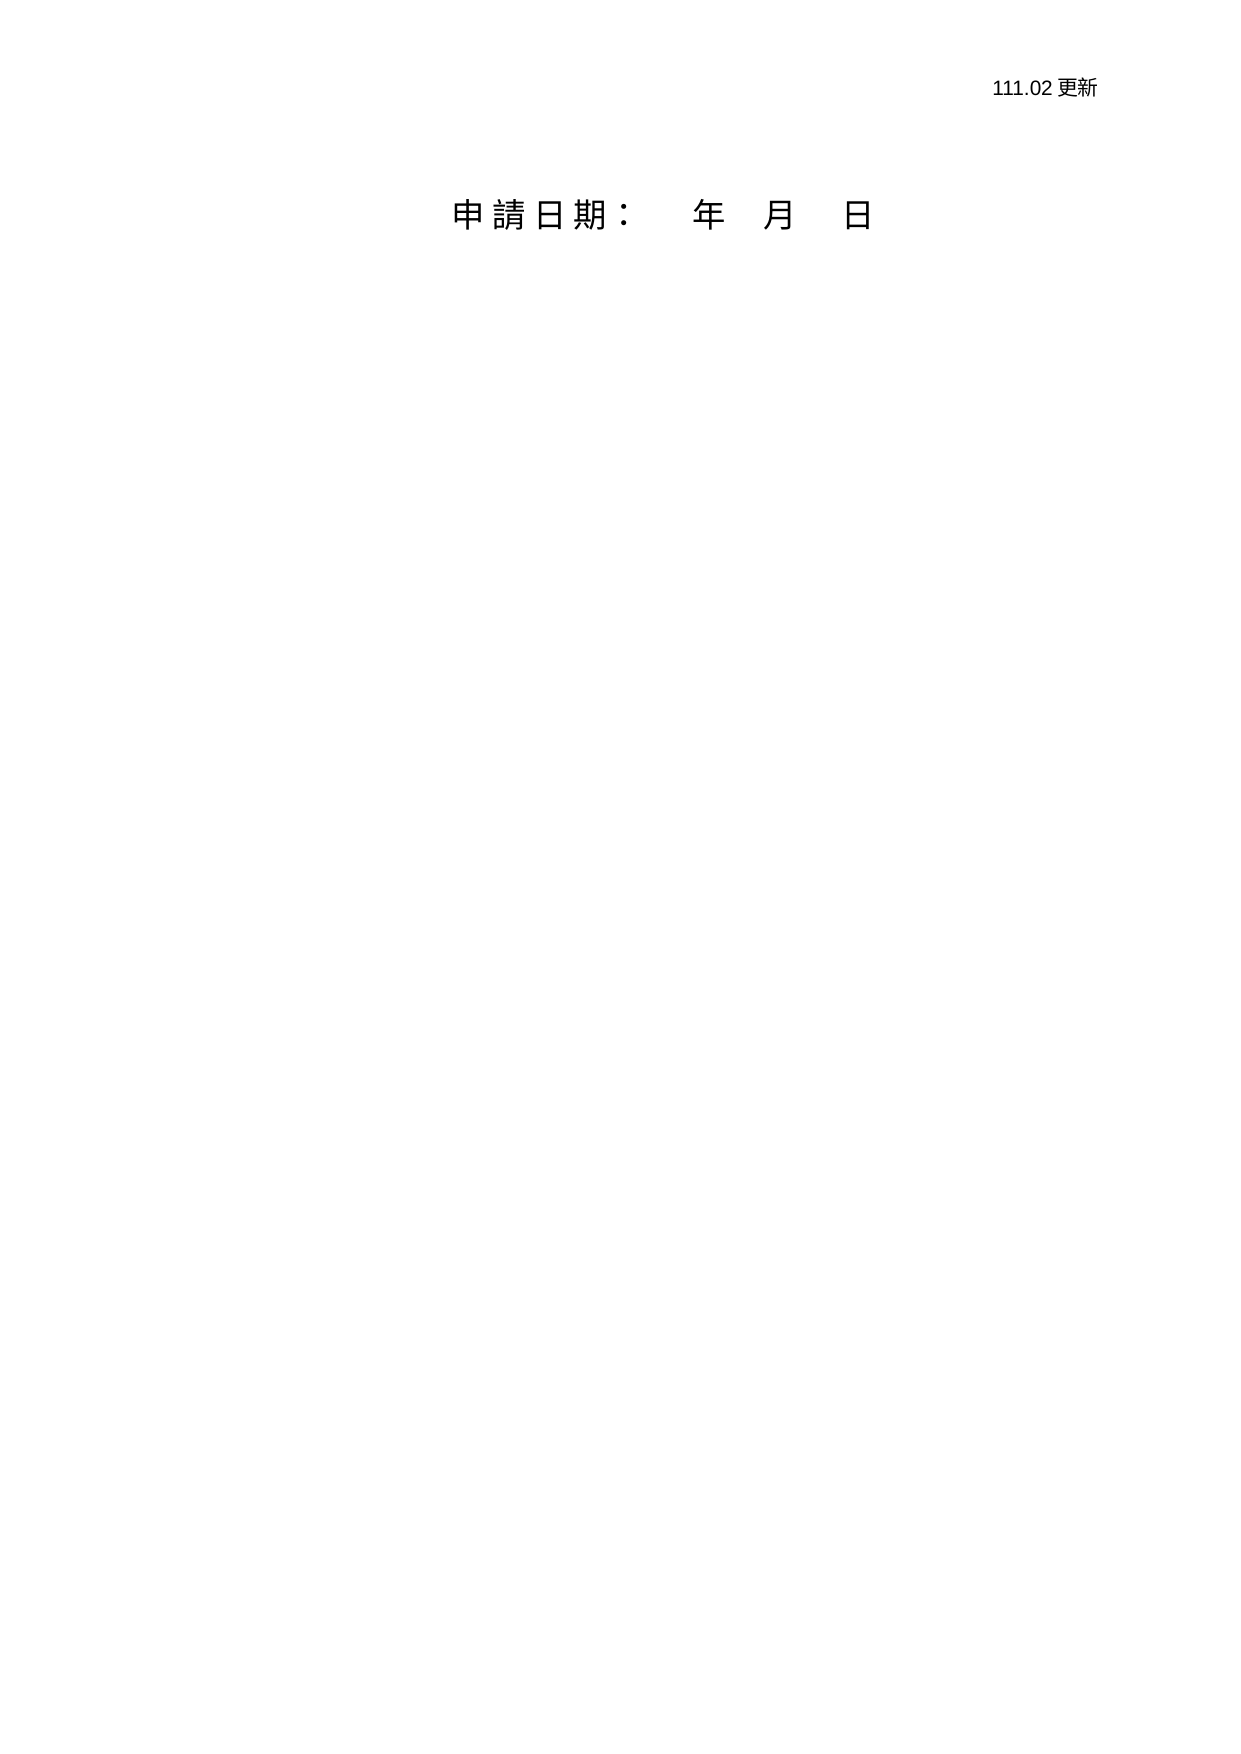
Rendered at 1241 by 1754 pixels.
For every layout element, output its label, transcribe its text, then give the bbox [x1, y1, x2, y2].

text 申 請 日 期： 年 月 日 [118, 166, 1098, 261]
